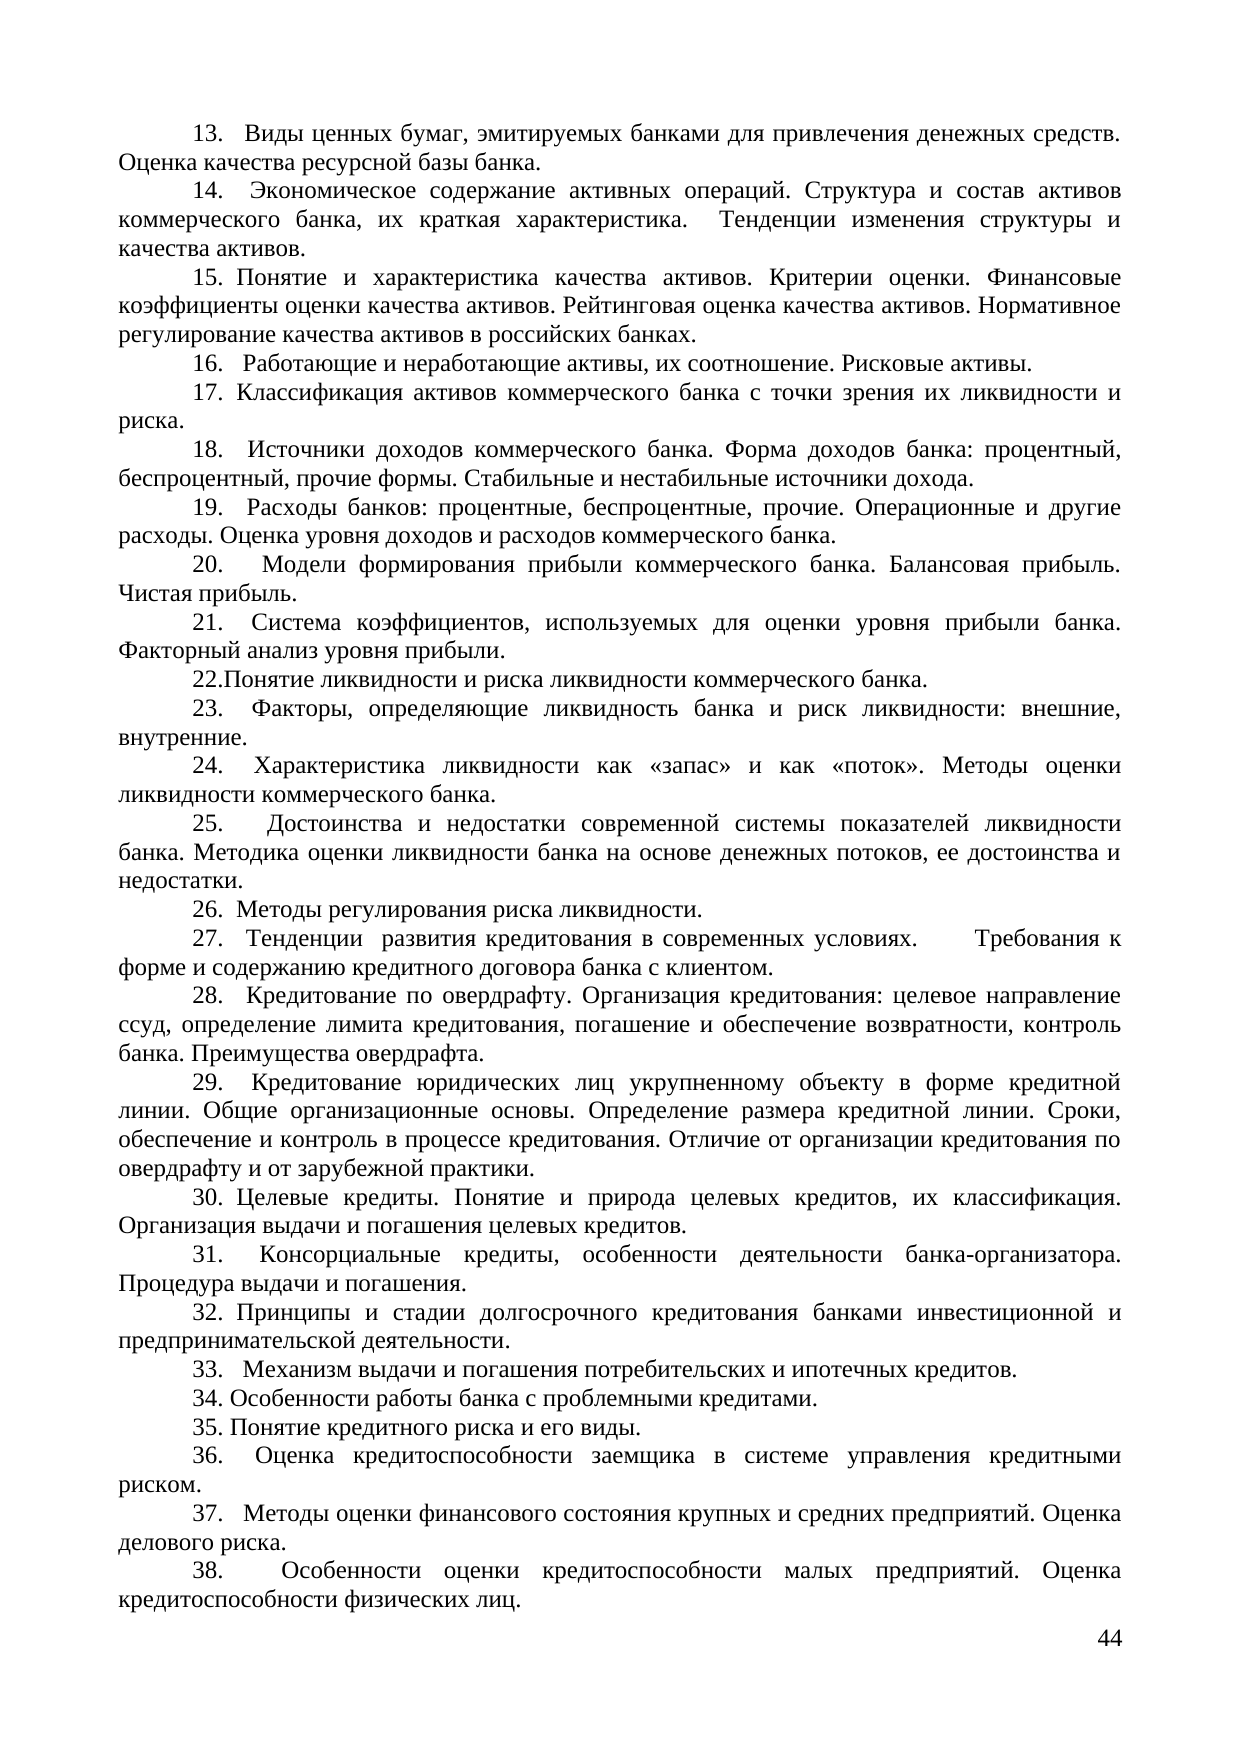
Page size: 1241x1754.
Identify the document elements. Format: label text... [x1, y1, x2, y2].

text 23. Факторы, определяющие ликвидность банка и риск ликвидности: внешние, внутренние. [118, 693, 1122, 751]
text 18. Источники доходов коммерческого банка. Форма доходов банка: процентный, беспроцентный, прочие формы. Стабильные и нестабильные источники дохода. [118, 434, 1122, 492]
text 16. Работающие и неработающие активы, их соотношение. Рисковые активы. [118, 348, 1122, 377]
text 20. Модели формирования прибыли коммерческого банка. Балансовая прибыль. Чистая прибыль. [118, 549, 1122, 607]
text 36. Оценка кредитоспособности заемщика в системе управления кредитными риском. [118, 1441, 1122, 1498]
text 19. Расходы банков: процентные, беспроцентные, прочие. Операционные и другие расходы. Оценка уровня доходов и расходов коммерческого банка. [118, 492, 1122, 549]
text 35. Понятие кредитного риска и его виды. [118, 1412, 1122, 1441]
text 33. Механизм выдачи и погашения потребительских и ипотечных кредитов. [118, 1354, 1122, 1383]
text 17. Классификация активов коммерческого банка с точки зрения их ликвидности и риска. [118, 377, 1122, 434]
text 26. Методы регулирования риска ликвидности. [118, 894, 1122, 923]
text 28. Кредитование по овердрафту. Организация кредитования: целевое направление ссуд, определение лимита кредитования, погашение и обеспечение возвратности, контроль банка. Преимущества овердрафта. [118, 981, 1122, 1067]
text 13. Виды ценных бумаг, эмитируемых банками для привлечения денежных средств. Оценка качества ресурсной базы банка. [118, 118, 1122, 176]
text 30. Целевые кредиты. Понятие и природа целевых кредитов, их классификация. Организация выдачи и погашения целевых кредитов. [118, 1182, 1122, 1239]
text 24. Характеристика ликвидности как «запас» и как «поток». Методы оценки ликвидности коммерческого банка. [118, 751, 1122, 808]
text 25. Достоинства и недостатки современной системы показателей ликвидности банка. Методика оценки ликвидности банка на основе денежных потоков, ее достоинства и недостатки. [118, 808, 1122, 894]
text 34. Особенности работы банка с проблемными кредитами. [118, 1383, 1122, 1412]
text 21. Система коэффициентов, используемых для оценки уровня прибыли банка. Факторный анализ уровня прибыли. [118, 607, 1122, 664]
text 32. Принципы и стадии долгосрочного кредитования банками инвестиционной и предпринимательской деятельности. [118, 1297, 1122, 1354]
text 22.Понятие ликвидности и риска ликвидности коммерческого банка. [118, 664, 1122, 693]
text 14. Экономическое содержание активных операций. Структура и состав активов коммерческого банка, их краткая характеристика. Тенденции изменения структуры и качества активов. [118, 176, 1122, 262]
text 37. Методы оценки финансового состояния крупных и средних предприятий. Оценка делового риска. [118, 1498, 1122, 1556]
text 29. Кредитование юридических лиц укрупненному объекту в форме кредитной линии. Общие организационные основы. Определение размера кредитной линии. Сроки, обеспечение и контроль в процессе кредитования. Отличие от организации кредитования по овердрафту и от зарубежной практики. [118, 1067, 1122, 1182]
text 38. Особенности оценки кредитоспособности малых предприятий. Оценка кредитоспособности физических лиц. [118, 1556, 1122, 1613]
text 27. Тенденции развития кредитования в современных условиях. Требования к форме и содержанию кредитного договора банка с клиентом. [118, 923, 1122, 981]
text 31. Консорциальные кредиты, особенности деятельности банка-организатора. Процедура выдачи и погашения. [118, 1239, 1122, 1297]
text 15. Понятие и характеристика качества активов. Критерии оценки. Финансовые коэффициенты оценки качества активов. Рейтинговая оценка качества активов. Нормативное регулирование качества активов в российских банках. [118, 262, 1122, 348]
